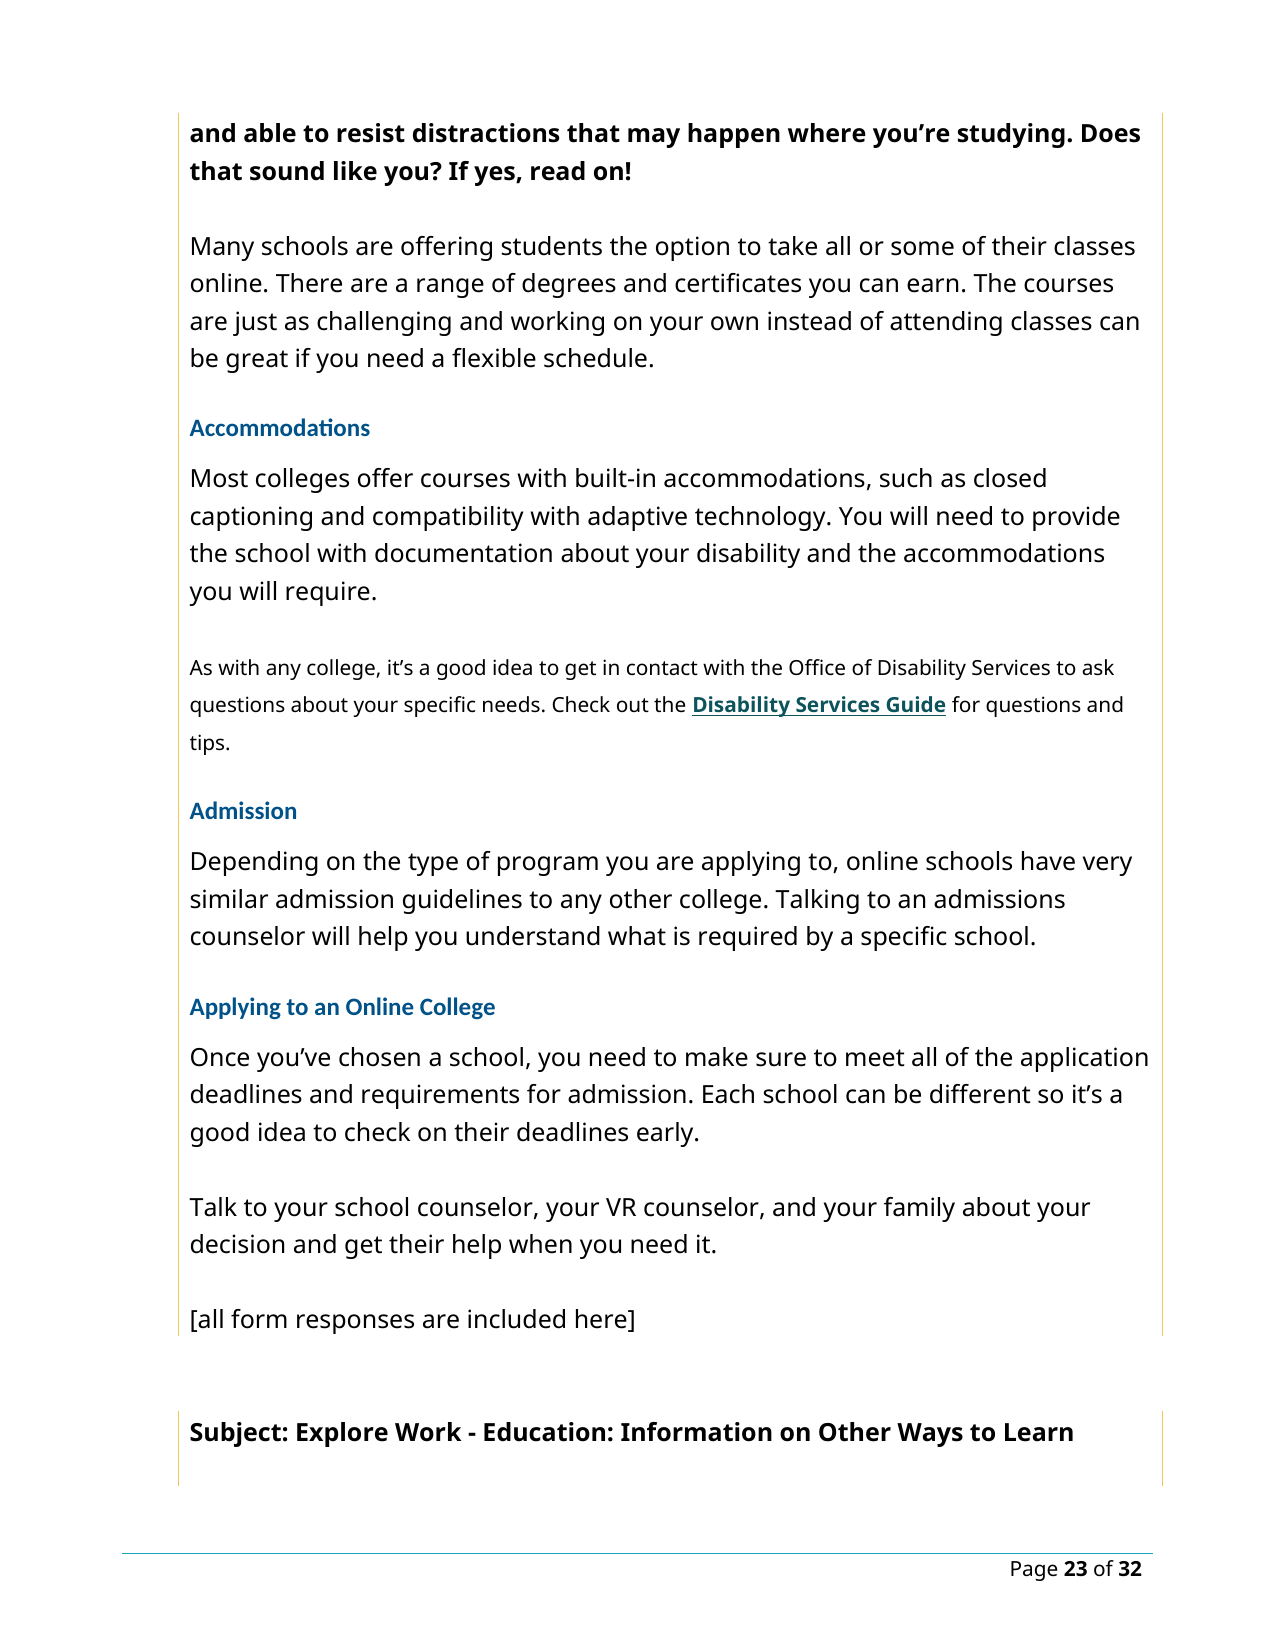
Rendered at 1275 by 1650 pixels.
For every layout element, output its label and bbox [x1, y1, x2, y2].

table_header [179, 113, 1162, 1336]
table_header [179, 1411, 1162, 1486]
